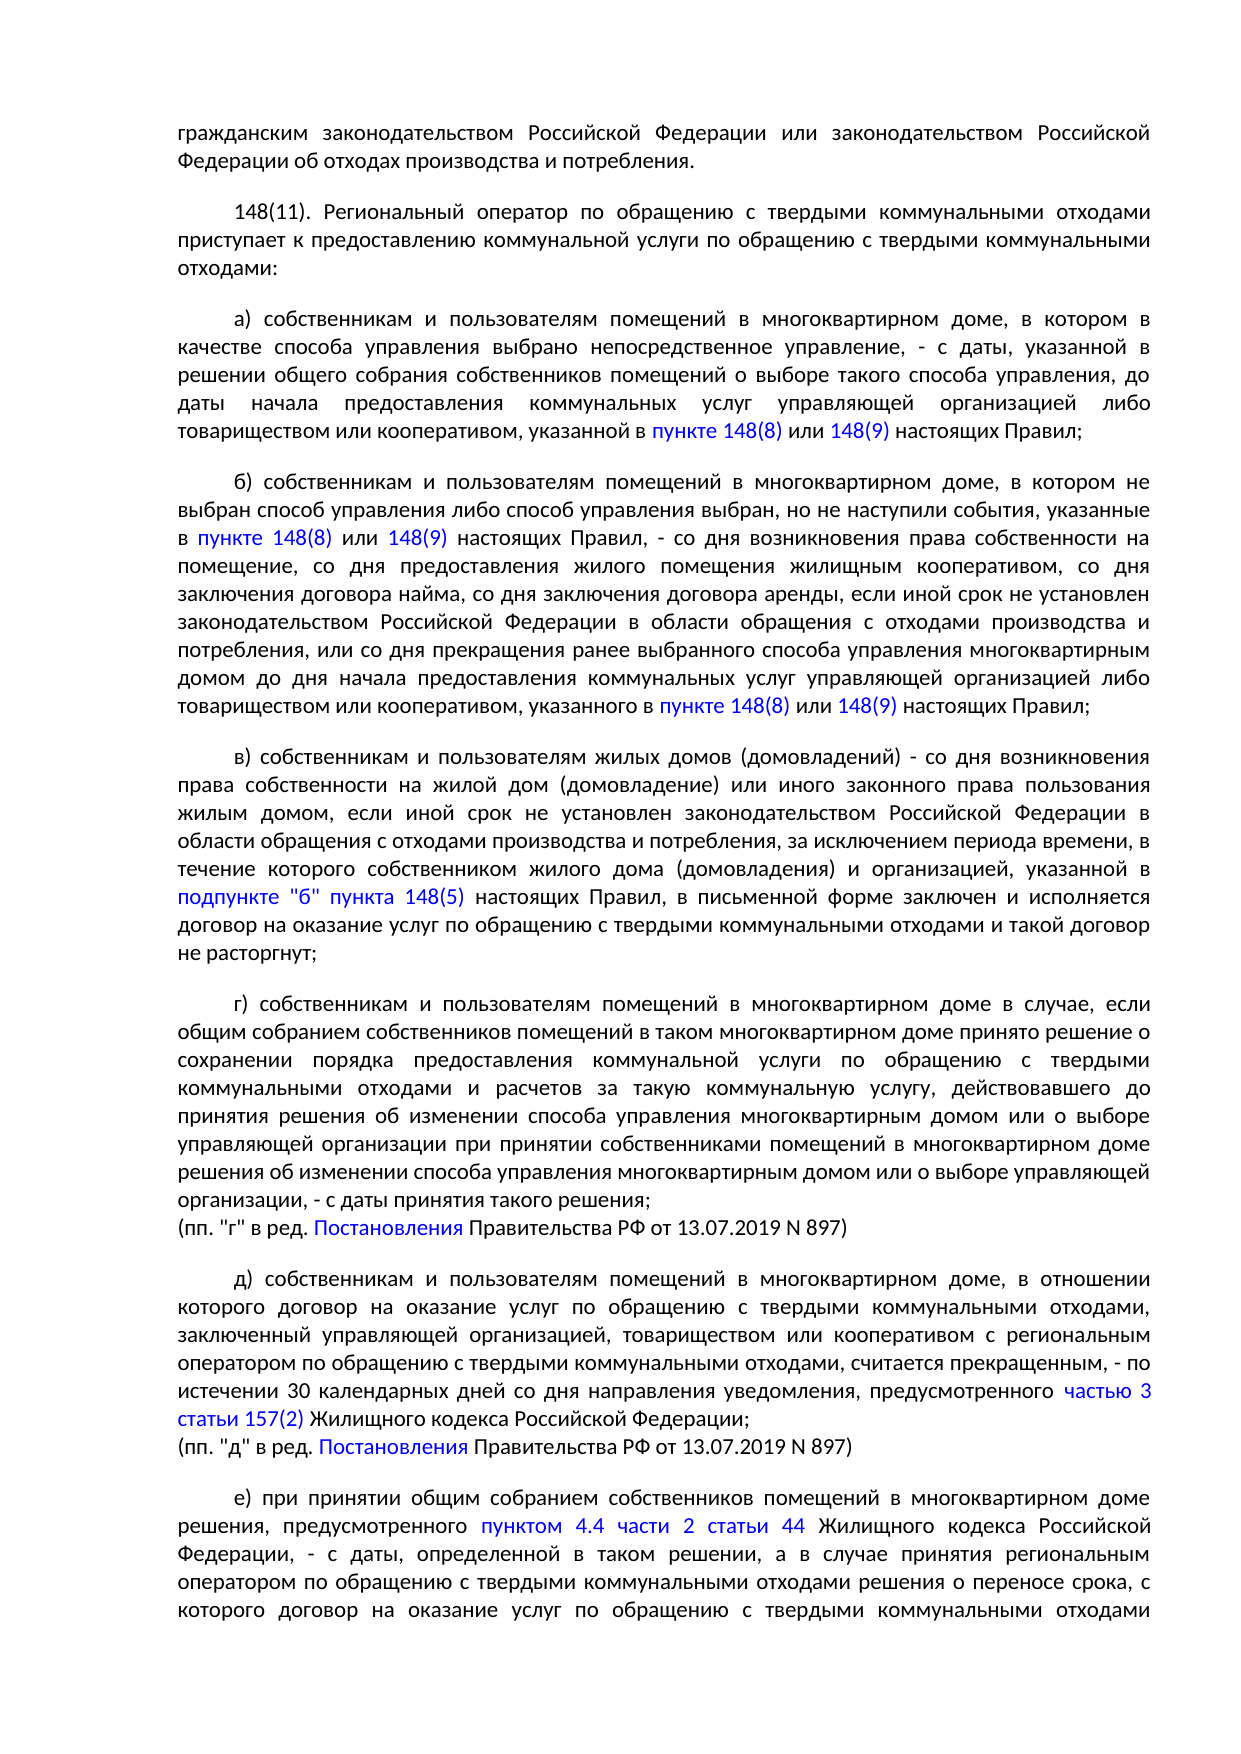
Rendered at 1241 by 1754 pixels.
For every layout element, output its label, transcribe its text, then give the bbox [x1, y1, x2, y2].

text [177, 118, 1152, 174]
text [177, 1483, 1152, 1623]
text а) собственникам и пользователям помещений в многоквартирном доме, в котором в качестве способа управления выбрано непосредственное управление, - с даты, указанной в решении общего собрания собственников помещений о выборе такого способа управления, до даты начала предоставления коммунальных услуг управляющей организацией либо товариществом или кооперативом, указанной в пункте 148(8) или 148(9) настоящих Правил; [177, 304, 1152, 444]
text в) собственникам и пользователям жилых домов (домовладений) - со дня возникновения права собственности на жилой дом (домовладение) или иного законного права пользования жилым домом, если иной срок не установлен законодательством Российской Федерации в области обращения с отходами производства и потребления, за исключением периода времени, в течение которого собственником жилого дома (домовладения) и организацией, указанной в подпункте "б" пункта 148(5) настоящих Правил, в письменной форме заключен и исполняется договор на оказание услуг по обращению с твердыми коммунальными отходами и такой договор не расторгнут; [177, 742, 1152, 966]
text б) собственникам и пользователям помещений в многоквартирном доме, в котором не выбран способ управления либо способ управления выбран, но не наступили события, указанные в пункте 148(8) или 148(9) настоящих Правил, - со дня возникновения права собственности на помещение, со дня предоставления жилого помещения жилищным кооперативом, со дня заключения договора найма, со дня заключения договора аренды, если иной срок не установлен законодательством Российской Федерации в области обращения с отходами производства и потребления, или со дня прекращения ранее выбранного способа управления многоквартирным домом до дня начала предоставления коммунальных услуг управляющей организацией либо товариществом или кооперативом, указанного в пункте 148(8) или 148(9) настоящих Правил; [177, 467, 1152, 719]
text (пп. "г" в ред. Постановления Правительства РФ от 13.07.2019 N 897) [177, 1213, 1152, 1241]
text г) собственникам и пользователям помещений в многоквартирном доме в случае, если общим собранием собственников помещений в таком многоквартирном доме принято решение о сохранении порядка предоставления коммунальной услуги по обращению с твердыми коммунальными отходами и расчетов за такую коммунальную услугу, действовавшего до принятия решения об изменении способа управления многоквартирным домом или о выборе управляющей организации при принятии собственниками помещений в многоквартирном доме решения об изменении способа управления многоквартирным домом или о выборе управляющей организации, - с даты принятия такого решения; [177, 989, 1152, 1213]
text (пп. "д" в ред. Постановления Правительства РФ от 13.07.2019 N 897) [177, 1432, 1152, 1461]
text д) собственникам и пользователям помещений в многоквартирном доме, в отношении которого договор на оказание услуг по обращению с твердыми коммунальными отходами, заключенный управляющей организацией, товариществом или кооперативом с региональным оператором по обращению с твердыми коммунальными отходами, считается прекращенным, - по истечении 30 календарных дней со дня направления уведомления, предусмотренного частью 3 статьи 157(2) Жилищного кодекса Российской Федерации; [177, 1264, 1152, 1432]
text 148(11). Региональный оператор по обращению с твердыми коммунальными отходами приступает к предоставлению коммунальной услуги по обращению с твердыми коммунальными отходами: [177, 197, 1152, 281]
